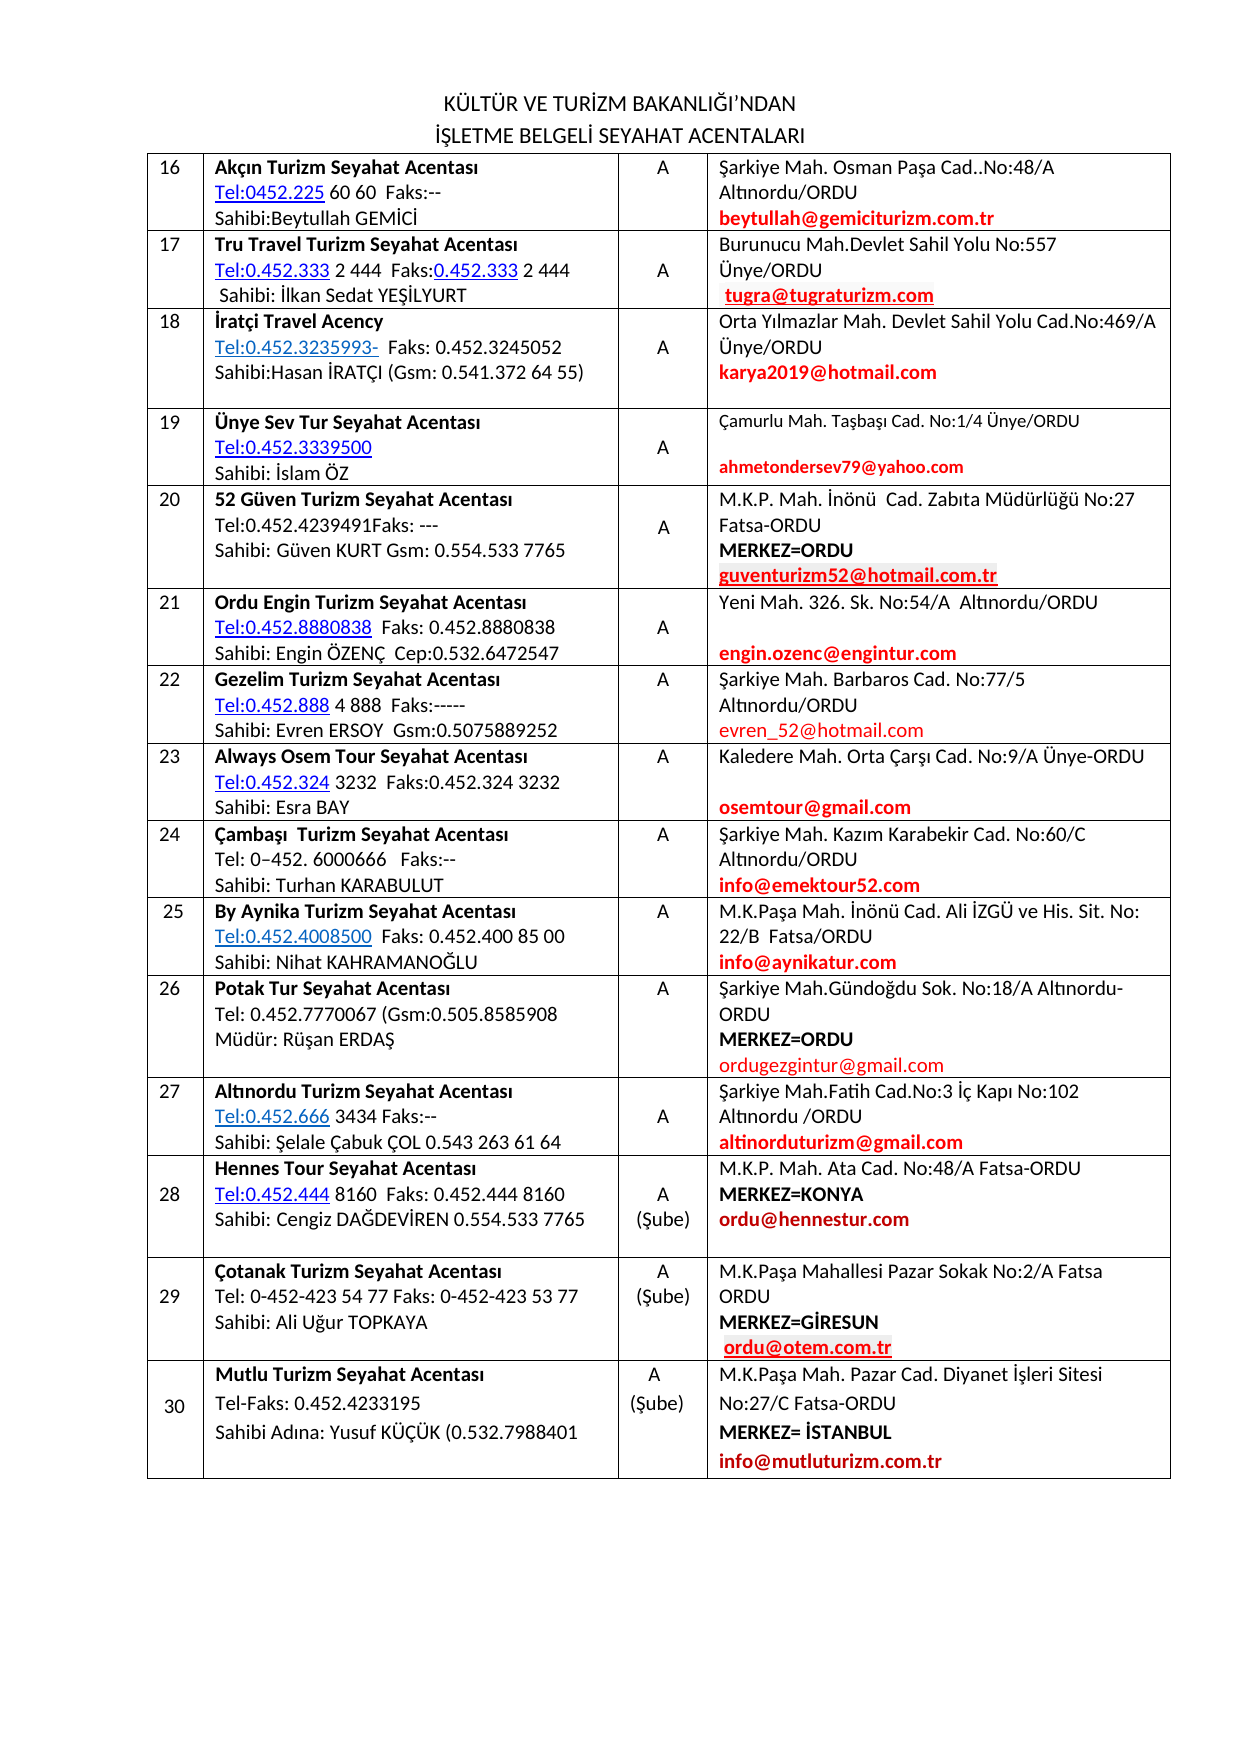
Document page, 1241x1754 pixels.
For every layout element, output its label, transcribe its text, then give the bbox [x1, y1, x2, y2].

table_cell Çotanak Turizm Seyahat Acentası Tel: 0-452-423 54 77 Faks: 0-452-423 53 77 Sahibi: Ali Uğur TOPKAYA [204, 1258, 618, 1360]
table_cell Mutlu Turizm Seyahat Acentası Tel-Faks: 0.452.4233195 Sahibi Adına: Yusuf KÜÇÜK (0.532.7988401 [204, 1361, 618, 1478]
table_cell Kaledere Mah. Orta Çarşı Cad. No:9/A Ünye-ORDU osemtour@gmail.com [708, 744, 1170, 820]
table_cell 28 [148, 1156, 203, 1257]
table_header 16 [148, 154, 203, 230]
table_cell 19 [148, 409, 203, 485]
table_cell A [619, 821, 707, 897]
table_cell 23 [148, 744, 203, 820]
table_cell Burunucu Mah.Devlet Sahil Yolu No:557 Ünye/ORDU tugra@tugraturizm.com [708, 231, 1170, 308]
table_cell 22 [148, 666, 203, 743]
table_cell A [619, 898, 707, 974]
text KÜLTÜR VE TURİZM BAKANLIĞI’NDAN [148, 89, 1092, 117]
table_cell A [619, 744, 707, 820]
table_header Şarkiye Mah. Osman Paşa Cad..No:48/A Altınordu/ORDU beytullah@gemiciturizm.com.tr [708, 154, 1170, 230]
table_cell M.K.Paşa Mah. İnönü Cad. Ali İZGÜ ve His. Sit. No: 22/B Fatsa/ORDU info@aynikatur.com [708, 898, 1170, 974]
table_cell Şarkiye Mah.Fatih Cad.No:3 İç Kapı No:102 Altınordu /ORDU altinorduturizm@gmail.com [708, 1078, 1170, 1154]
table_cell Potak Tur Seyahat Acentası Tel: 0.452.7770067 (Gsm:0.505.8585908 Müdür: Rüşan ERDAŞ [204, 976, 618, 1077]
table_cell 20 [148, 486, 203, 588]
table_cell A (Şube) [619, 1156, 707, 1257]
table_cell 29 [148, 1258, 203, 1360]
table_cell Always Osem Tour Seyahat Acentası Tel:0.452.324 3232 Faks:0.452.324 3232 Sahibi: Esra BAY [204, 744, 618, 820]
table_cell A (Şube) [619, 1361, 707, 1478]
table_cell Ordu Engin Turizm Seyahat Acentası Tel:0.452.8880838 Faks: 0.452.8880838 Sahibi: Engin ÖZENÇ Cep:0.532.6472547 [204, 589, 618, 665]
table_cell 17 [148, 231, 203, 308]
table_cell Hennes Tour Seyahat Acentası Tel:0.452.444 8160 Faks: 0.452.444 8160 Sahibi: Cengiz DAĞDEVİREN 0.554.533 7765 [204, 1156, 618, 1257]
table_cell A [619, 976, 707, 1077]
table_cell By Aynika Turizm Seyahat Acentası Tel:0.452.4008500 Faks: 0.452.400 85 00 Sahibi: Nihat KAHRAMANOĞLU [204, 898, 618, 974]
table_cell 24 [148, 821, 203, 897]
table_cell M.K.P. Mah. İnönü Cad. Zabıta Müdürlüğü No:27 Fatsa-ORDU MERKEZ=ORDU guventurizm52@hotmail.com.tr [708, 486, 1170, 588]
table_header Akçın Turizm Seyahat Acentası Tel:0452.225 60 60 Faks:-- Sahibi:Beytullah GEMİCİ [204, 154, 618, 230]
table_cell 18 [148, 309, 203, 408]
table_cell Şarkiye Mah. Barbaros Cad. No:77/5 Altınordu/ORDU evren_52@hotmail.com [708, 666, 1170, 743]
table_cell İratçi Travel Acency Tel:0.452.3235993- Faks: 0.452.3245052 Sahibi:Hasan İRATÇI (Gsm: 0.541.372 64 55) [204, 309, 618, 408]
table_cell M.K.P. Mah. Ata Cad. No:48/A Fatsa-ORDU MERKEZ=KONYA ordu@hennestur.com [708, 1156, 1170, 1257]
table_cell M.K.Paşa Mah. Pazar Cad. Diyanet İşleri Sitesi No:27/C Fatsa-ORDU MERKEZ= İSTANBUL info@mutluturizm.com.tr [708, 1361, 1170, 1478]
table_cell A [619, 1078, 707, 1154]
table_cell A (Şube) [619, 1258, 707, 1360]
table_cell A [619, 409, 707, 485]
table_cell Altınordu Turizm Seyahat Acentası Tel:0.452.666 3434 Faks:-- Sahibi: Şelale Çabuk ÇOL 0.543 263 61 64 [204, 1078, 618, 1154]
table_cell 21 [148, 589, 203, 665]
table_cell Gezelim Turizm Seyahat Acentası Tel:0.452.888 4 888 Faks:----- Sahibi: Evren ERSOY Gsm:0.5075889252 [204, 666, 618, 743]
table_cell 52 Güven Turizm Seyahat Acentası Tel:0.452.4239491Faks: --- Sahibi: Güven KURT Gsm: 0.554.533 7765 [204, 486, 618, 588]
table_cell M.K.Paşa Mahallesi Pazar Sokak No:2/A Fatsa ORDU MERKEZ=GİRESUN ordu@otem.com.tr [708, 1258, 1170, 1360]
table_cell A [619, 486, 707, 588]
table_cell Çambaşı Turizm Seyahat Acentası Tel: 0–452. 6000666 Faks:-- Sahibi: Turhan KARABULUT [204, 821, 618, 897]
table_cell 30 [148, 1361, 203, 1478]
table_cell A [619, 589, 707, 665]
table_cell Yeni Mah. 326. Sk. No:54/A Altınordu/ORDU engin.ozenc@engintur.com [708, 589, 1170, 665]
table_cell A [619, 231, 707, 308]
table_cell Çamurlu Mah. Taşbaşı Cad. No:1/4 Ünye/ORDU ahmetondersev79@yahoo.com [708, 409, 1170, 485]
table_cell 26 [148, 976, 203, 1077]
table_cell A [619, 666, 707, 743]
table_cell A [619, 309, 707, 408]
table_cell Tru Travel Turizm Seyahat Acentası Tel:0.452.333 2 444 Faks:0.452.333 2 444 Sahibi: İlkan Sedat YEŞİLYURT [204, 231, 618, 308]
table_cell 25 [148, 898, 203, 974]
table_cell 27 [148, 1078, 203, 1154]
table_cell Orta Yılmazlar Mah. Devlet Sahil Yolu Cad.No:469/A Ünye/ORDU karya2019@hotmail.com [708, 309, 1170, 408]
table_cell Ünye Sev Tur Seyahat Acentası Tel:0.452.3339500 Sahibi: İslam ÖZ [204, 409, 618, 485]
table_header A [619, 154, 707, 230]
table_cell Şarkiye Mah. Kazım Karabekir Cad. No:60/C Altınordu/ORDU info@emektour52.com [708, 821, 1170, 897]
text İŞLETME BELGELİ SEYAHAT ACENTALARI [148, 121, 1092, 149]
table_cell Şarkiye Mah.Gündoğdu Sok. No:18/A Altınordu-ORDU MERKEZ=ORDU ordugezgintur@gmail.com [708, 976, 1170, 1077]
